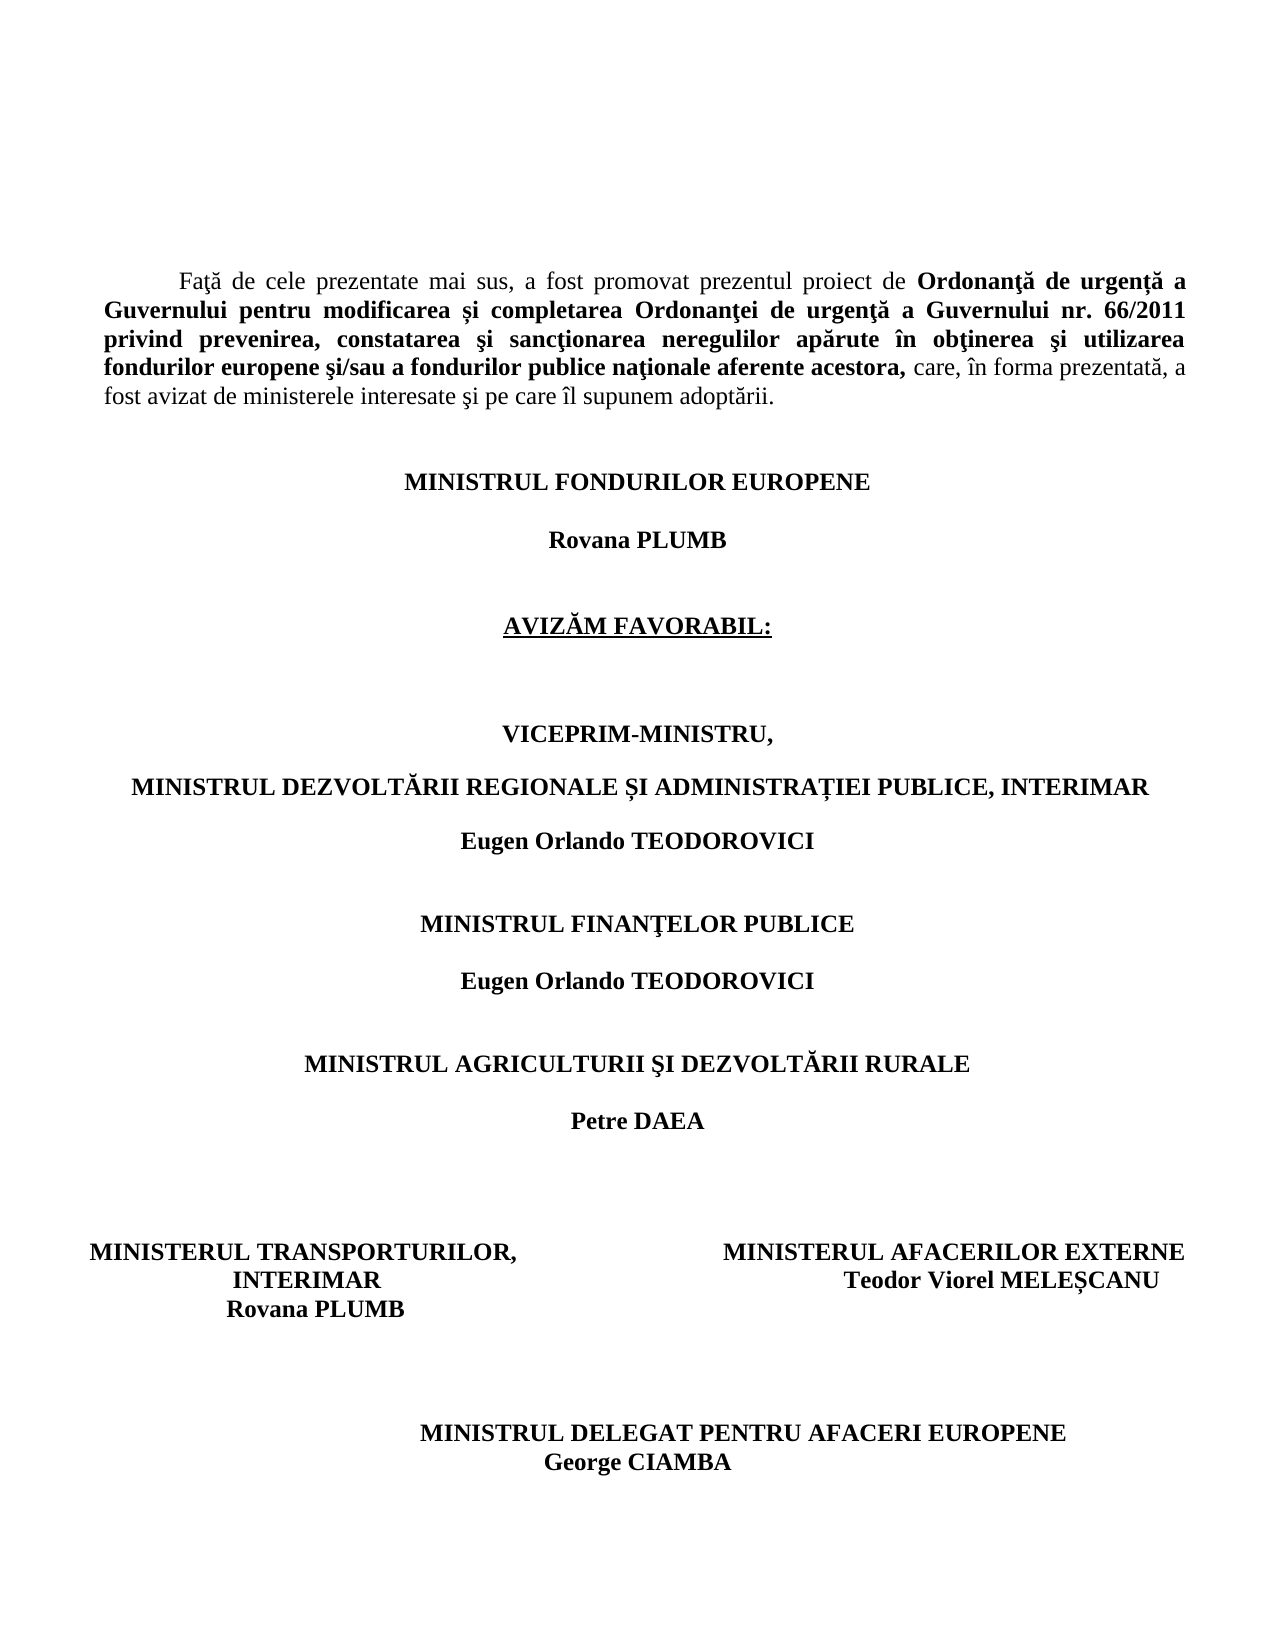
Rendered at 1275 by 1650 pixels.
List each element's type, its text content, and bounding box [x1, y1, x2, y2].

text Faţă de cele prezentate mai sus, a fost promovat prezentul proiect de Ordonanţă de urgență a Guvernului pentru modificarea și completarea Ordonanţei de urgenţă a Guvernului nr. 66/2011 privind prevenirea, constatarea şi sancţionarea neregulilor apărute în obţinerea şi utilizarea fondurilor europene şi/sau a fondurilor publice naţionale aferente acestora, care, în forma prezentată, a fost avizat de ministerele interesate şi pe care îl supunem adoptării. [103, 266, 1186, 410]
text Rovana PLUMB [89, 1294, 1186, 1323]
text Rovana PLUMB [89, 525, 1186, 554]
text AVIZĂM FAVORABIL: [89, 611, 1186, 640]
text Petre DAEA [89, 1106, 1186, 1135]
text George CIAMBA [89, 1447, 1186, 1476]
text Eugen Orlando TEODOROVICI [89, 826, 1186, 855]
text MINISTERUL TRANSPORTURILOR, MINISTERUL AFACERILOR EXTERNE [89, 1237, 1186, 1266]
text MINISTRUL FONDURILOR EUROPENE [89, 467, 1186, 496]
text MINISTRUL FINANŢELOR PUBLICE [89, 909, 1186, 937]
text MINISTRUL DELEGAT PENTRU AFACERI EUROPENE [89, 1418, 1186, 1447]
text Eugen Orlando TEODOROVICI [89, 966, 1186, 995]
text INTERIMAR Teodor Viorel MELEȘCANU [89, 1266, 1186, 1294]
text MINISTRUL DEZVOLTĂRII REGIONALE ȘI ADMINISTRAȚIEI PUBLICE, INTERIMAR [89, 772, 1186, 801]
text VICEPRIM-MINISTRU, [89, 719, 1186, 747]
text MINISTRUL AGRICULTURII ŞI DEZVOLTĂRII RURALE [89, 1049, 1186, 1077]
